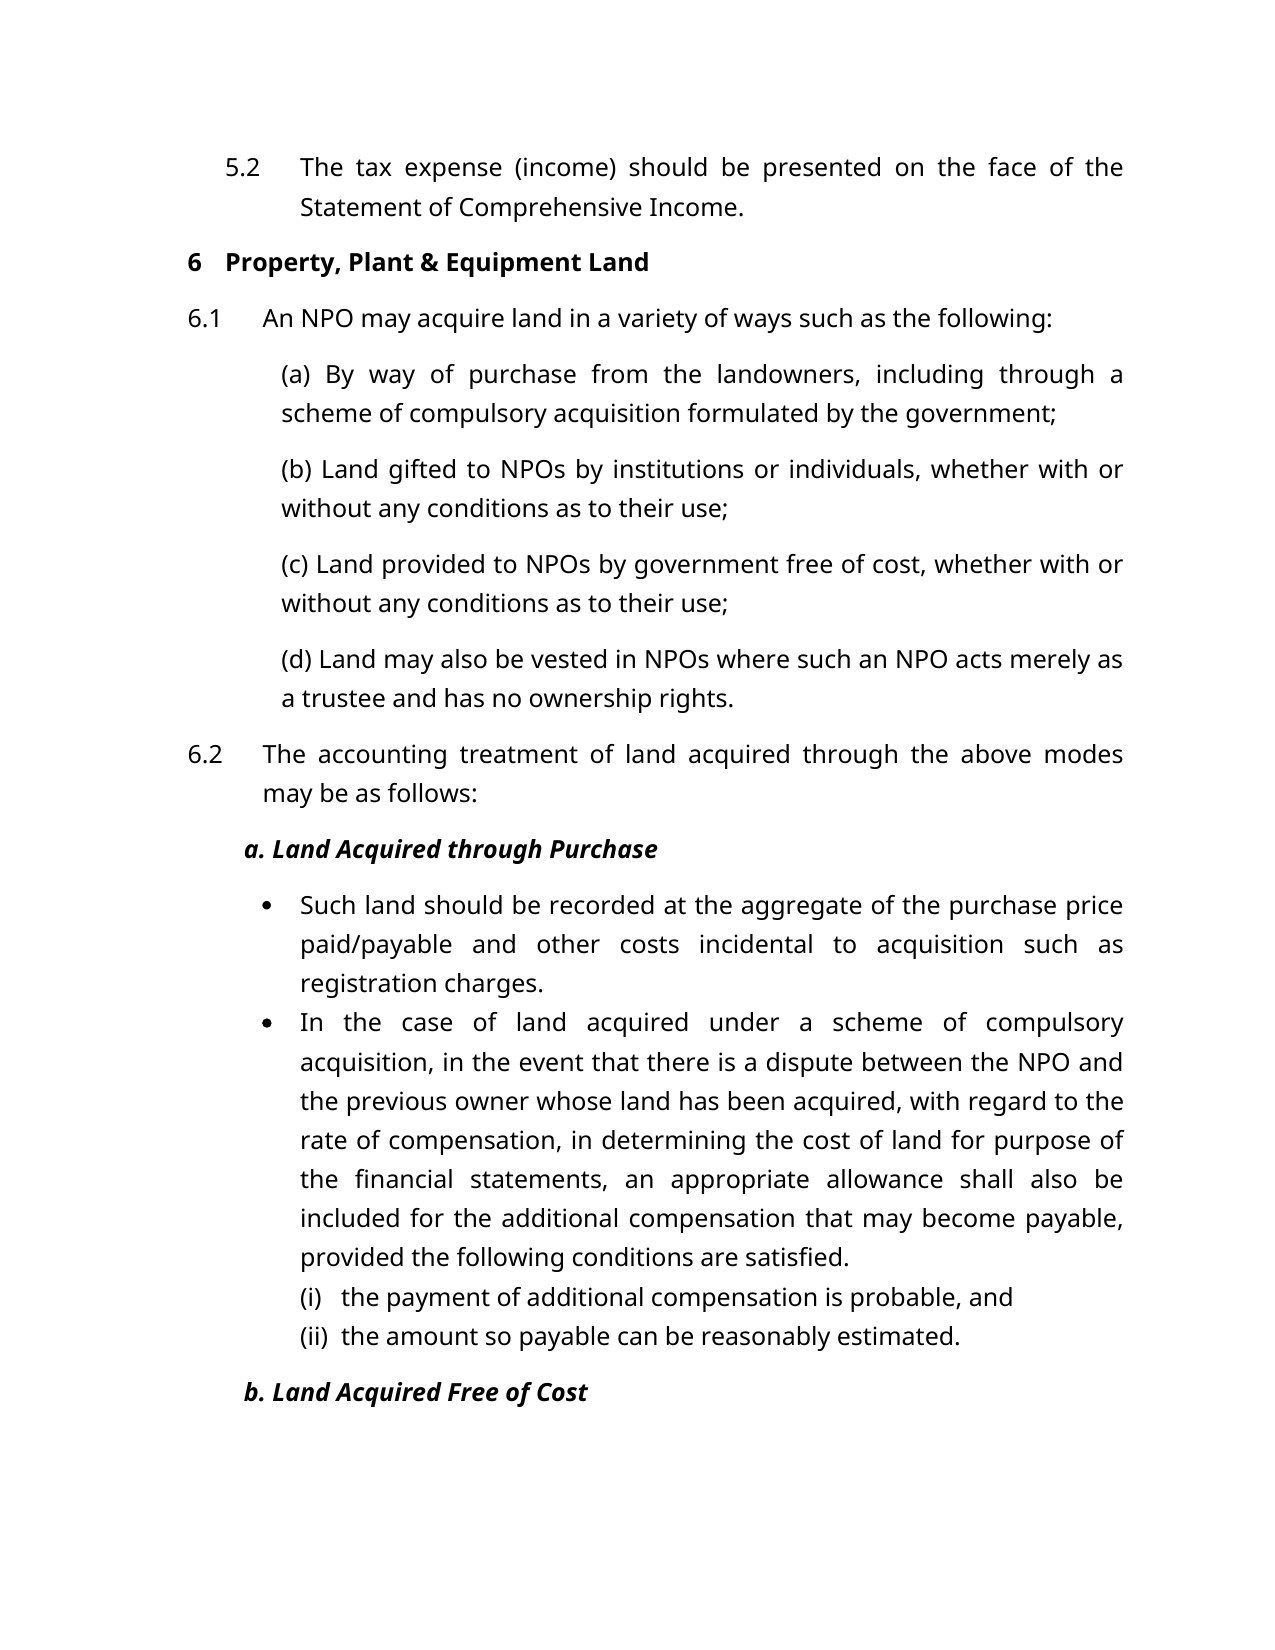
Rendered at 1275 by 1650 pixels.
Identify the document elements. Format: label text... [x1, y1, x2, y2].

text (a) By way of purchase from the landowners, including through a scheme of compulsory acquisition formulated by the government; [281, 357, 1125, 430]
text 6 Property, Plant & Equipment Land [187, 245, 1125, 279]
text (b) Land gifted to NPOs by institutions or individuals, whether with or without any conditions as to their use; [281, 452, 1125, 525]
list (ii) the amount so payable can be reasonably estimated. [300, 1318, 1125, 1352]
text b. Land Acquired Free of Cost [244, 1374, 1125, 1408]
list Such land should be recorded at the aggregate of the purchase price paid/payable and other costs incidental to acquisition such as registration charges. [262, 887, 1125, 1000]
list In the case of land acquired under a scheme of compulsory acquisition, in the event that there is a dispute between the NPO and the previous owner whose land has been acquired, with regard to the rate of compensation, in determining the cost of land for purpose of the financial statements, an appropriate allowance shall also be included for the additional compensation that may become payable, provided the following conditions are satisfied. [262, 1005, 1125, 1274]
text (c) Land provided to NPOs by government free of cost, whether with or without any conditions as to their use; [281, 547, 1125, 620]
text (d) Land may also be vested in NPOs where such an NPO acts merely as a trustee and has no ownership rights. [281, 642, 1125, 715]
text 6.2 The accounting treatment of land acquired through the above modes may be as follows: [187, 737, 1125, 810]
list (i) the payment of additional compensation is probable, and [300, 1279, 1125, 1313]
text 5.2 The tax expense (income) should be presented on the face of the Statement of Comprehensive Income. [225, 150, 1125, 223]
text 6.1 An NPO may acquire land in a variety of ways such as the following: [187, 301, 1125, 335]
text a. Land Acquired through Purchase [244, 832, 1125, 866]
